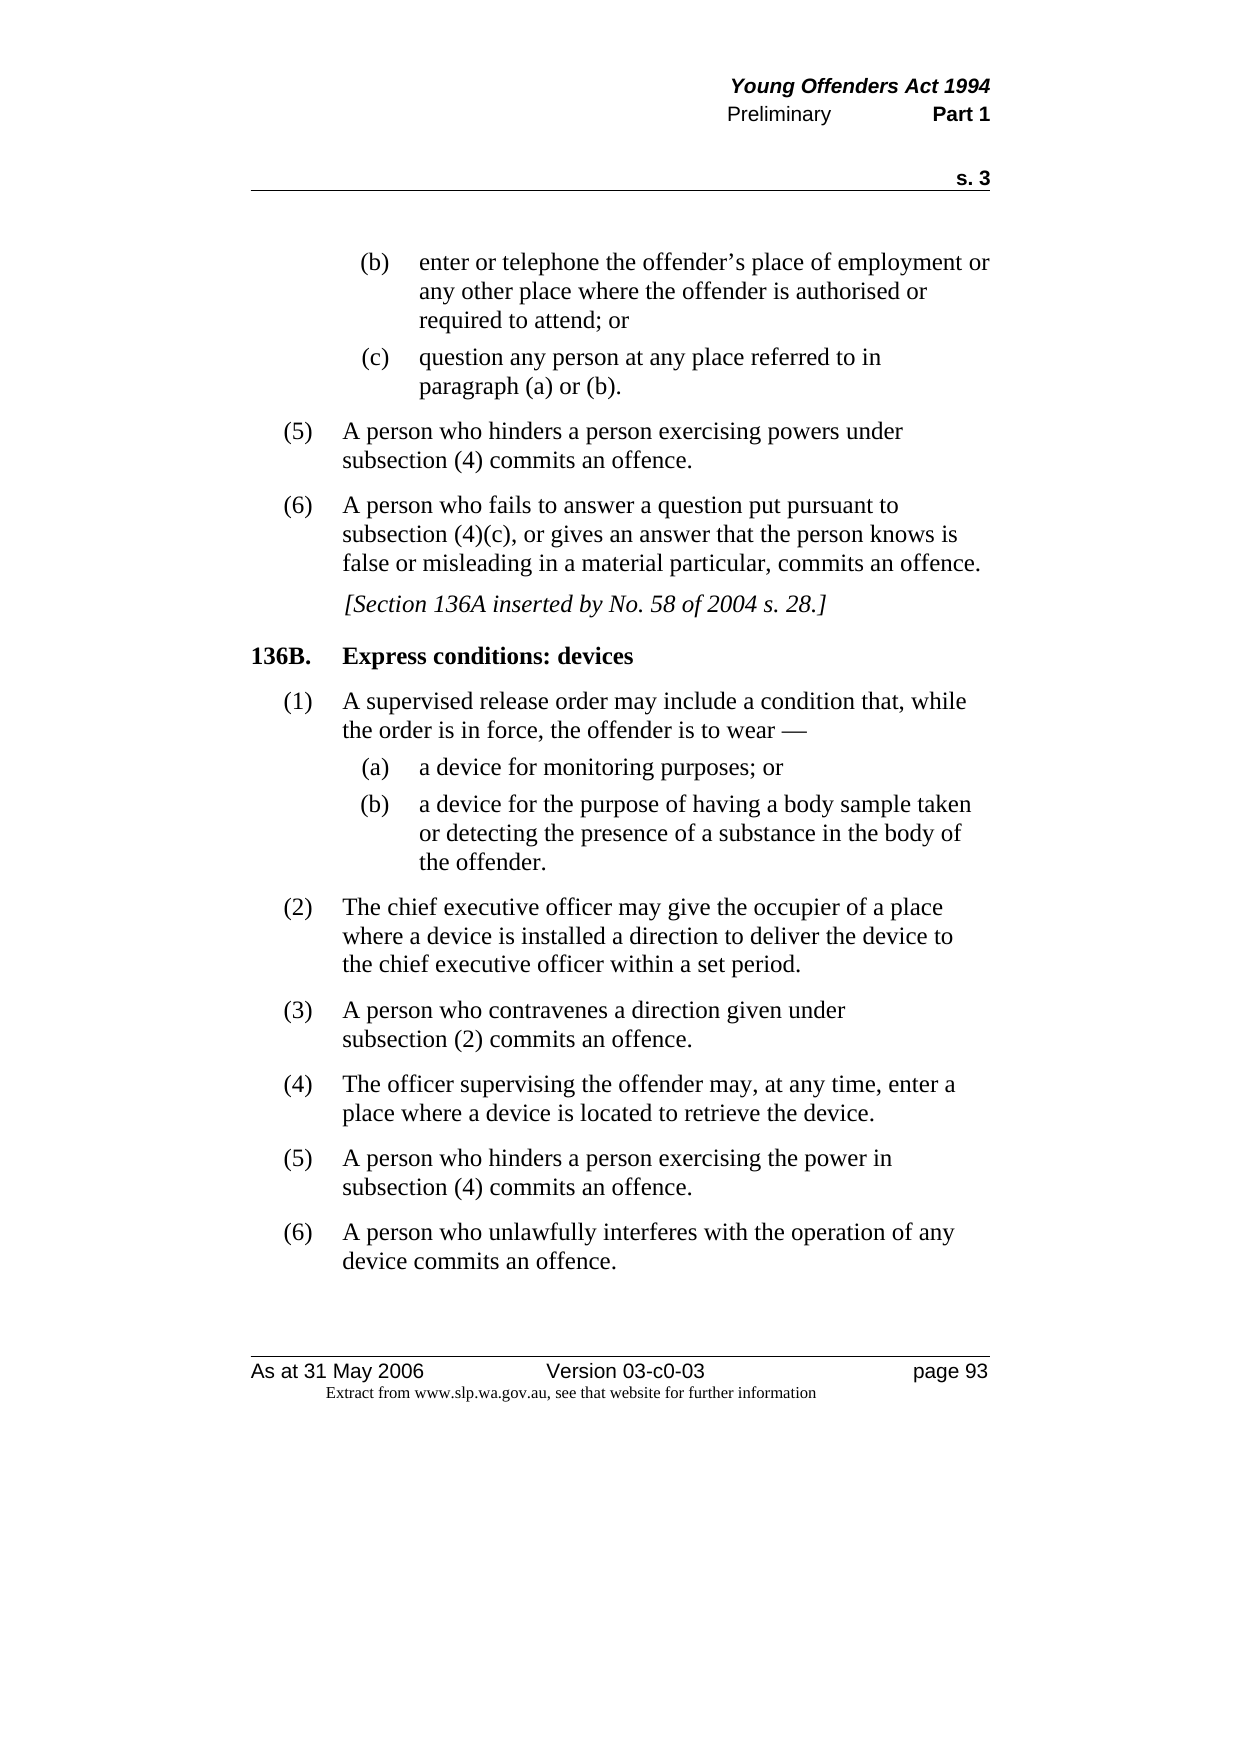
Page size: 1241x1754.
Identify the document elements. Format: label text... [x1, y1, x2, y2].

text (4) The officer supervising the offender may, at any time, enter a place where a device is located to retrieve the device. [251, 1069, 990, 1127]
text (c) question any person at any place referred to in paragraph (a) or (b). [251, 342, 990, 399]
text (5) A person who hinders a person exercising the power in subsection (4) commits an offence. [251, 1143, 990, 1201]
text (6) A person who fails to answer a question put pursuant to subsection (4)(c), or gives an answer that the person knows is false or misleading in a material particular, commits an offence. [251, 490, 990, 577]
subtitle 136B. Express conditions: devices [251, 641, 990, 669]
text (a) a device for monitoring purposes; or [251, 752, 990, 781]
text (b) a device for the purpose of having a body sample taken or detecting the presence of a substance in the body of the offender. [251, 789, 990, 875]
text (3) A person who contravenes a direction given under subsection (2) commits an offence. [251, 995, 990, 1052]
text (6) A person who unlawfully interferes with the operation of any device commits an offence. [251, 1217, 990, 1275]
text (b) enter or telephone the offender’s place of employment or any other place where the offender is authorised or required to attend; or [251, 247, 990, 334]
text (2) The chief executive officer may give the occupier of a place where a device is installed a direction to deliver the device to the chief executive officer within a set period. [251, 892, 990, 978]
text (5) A person who hinders a person exercising powers under subsection (4) commits an offence. [251, 416, 990, 474]
text [Section 136A inserted by No. 58 of 2004 s. 28.] [251, 589, 990, 618]
text (1) A supervised release order may include a condition that, while the order is in force, the offender is to wear — [251, 686, 990, 744]
